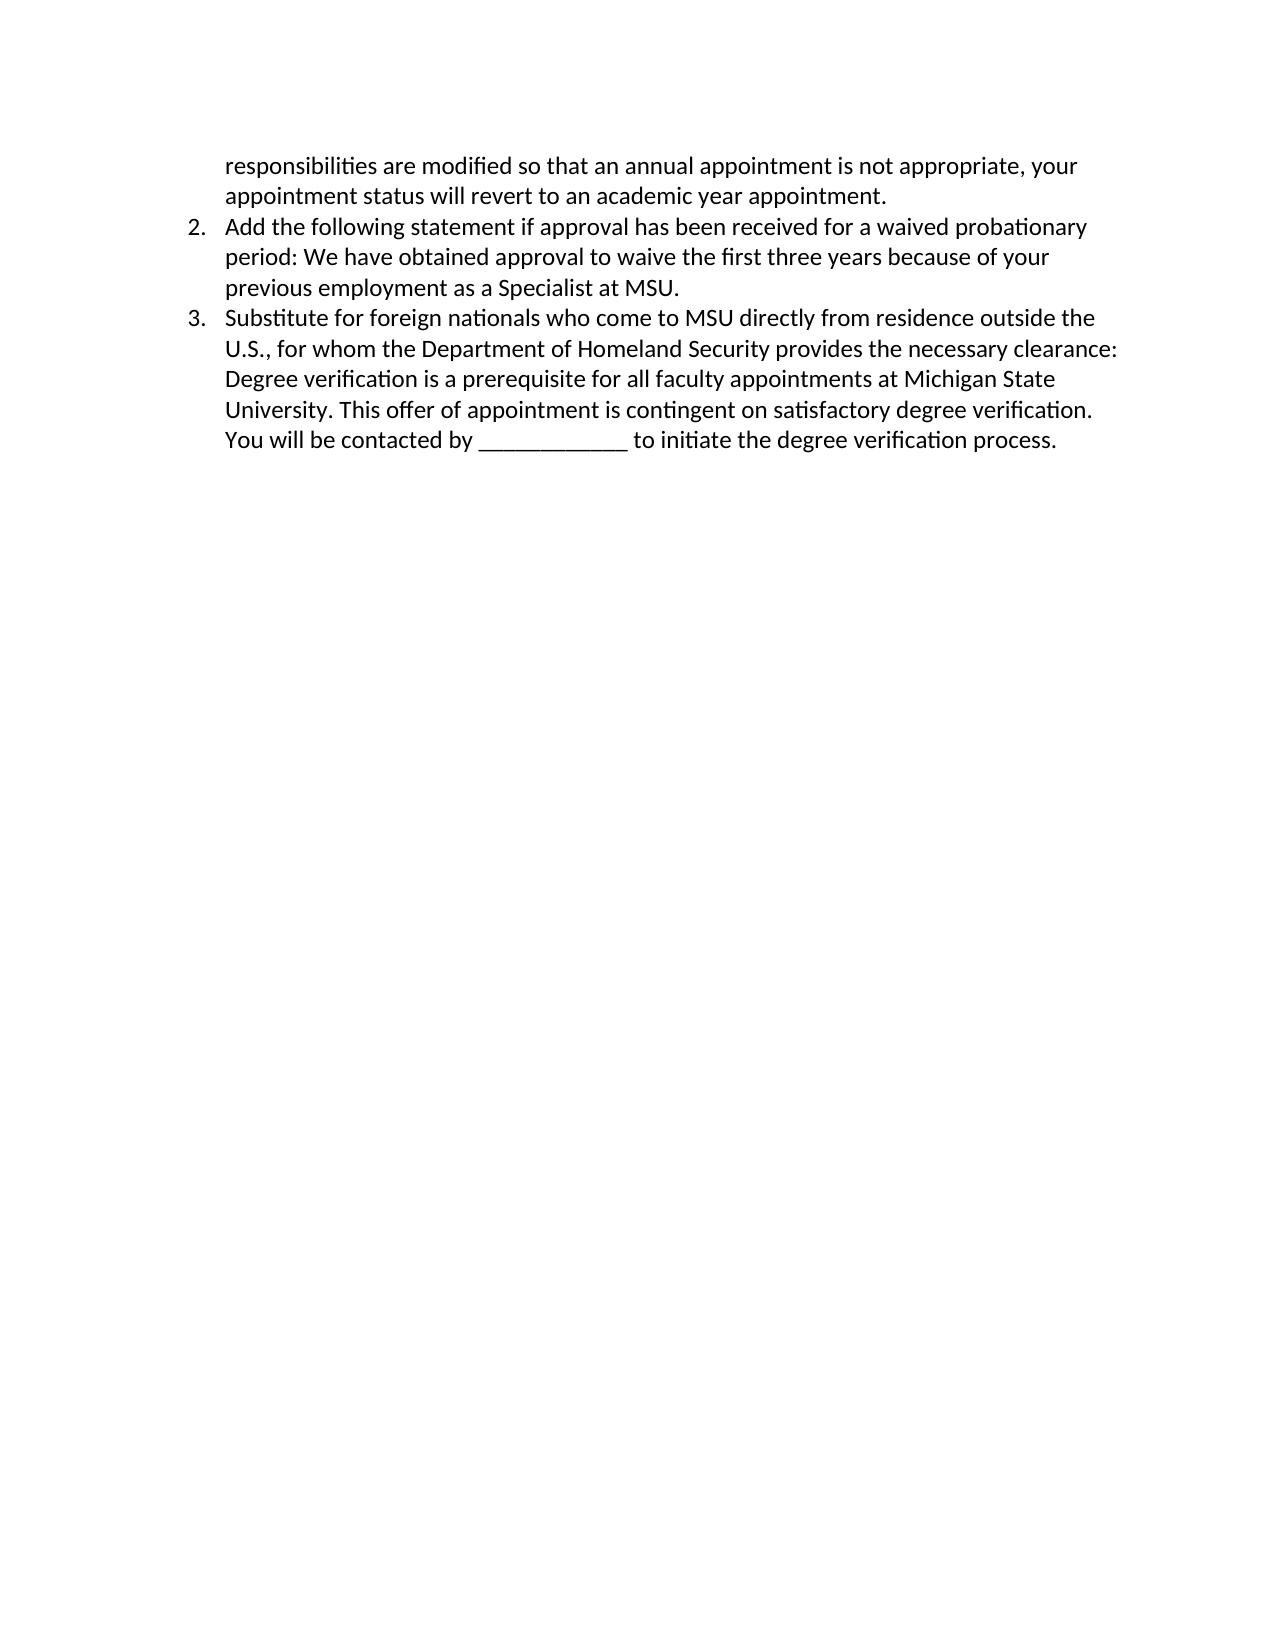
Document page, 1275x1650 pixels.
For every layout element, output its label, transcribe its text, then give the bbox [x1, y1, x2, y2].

list Add the following statement if approval has been received for a waived probationary period: We have obtained approval to waive the first three years because of your previous employment as a Specialist at MSU. [187, 211, 1125, 303]
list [187, 150, 1125, 211]
list Substitute for foreign nationals who come to MSU directly from residence outside the U.S., for whom the Department of Homeland Security provides the necessary clearance: Degree verification is a prerequisite for all faculty appointments at Michigan State University. This offer of appointment is contingent on satisfactory degree verification. You will be contacted by ____________ to initiate the degree verification process. [187, 303, 1125, 455]
